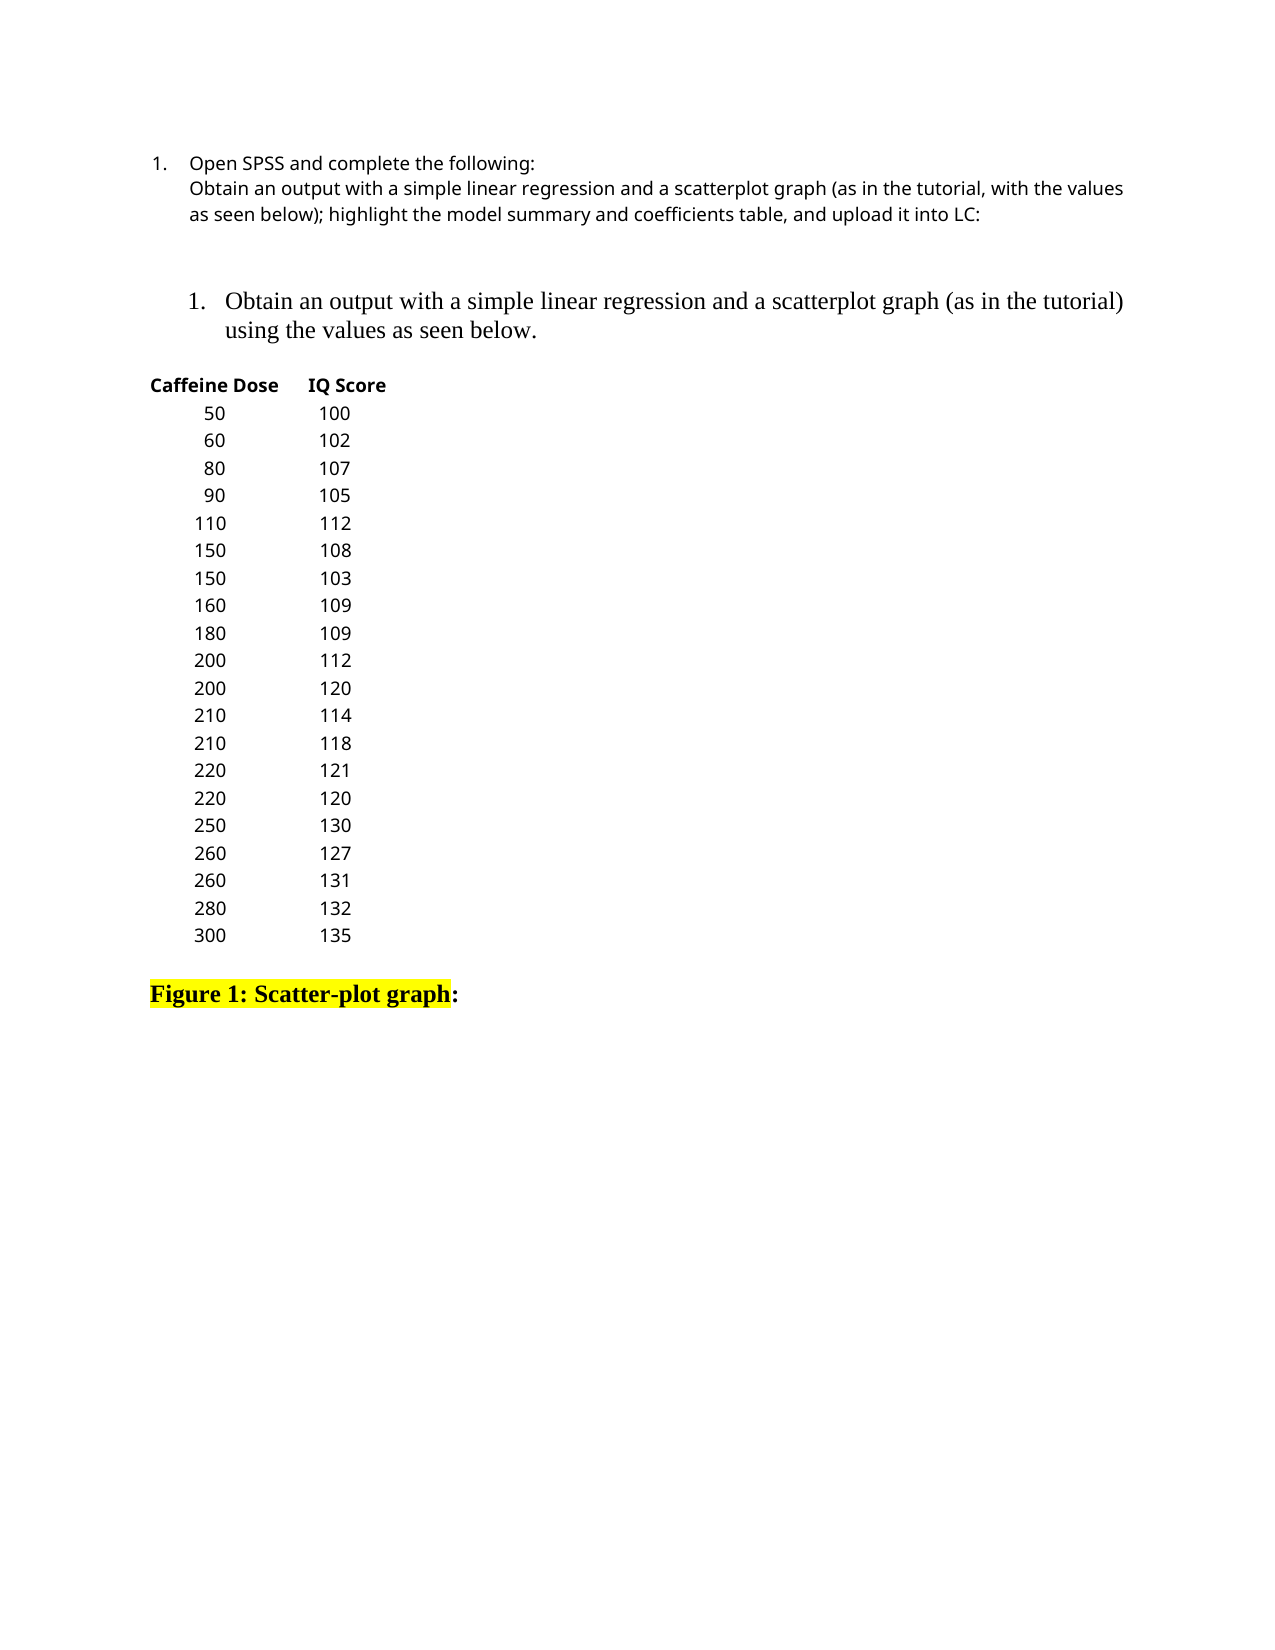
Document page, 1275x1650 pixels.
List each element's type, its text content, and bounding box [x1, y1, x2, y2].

list Obtain an output with a simple linear regression and a scatterplot graph (as in the tutorial) using the values as seen below. [187, 286, 1125, 343]
text Caffeine Dose IQ Score 50 100 60 102 80 107 90 105 110 112 150 108 150 103 160 109 180 109 200 112 200 120 210 114 210 118 220 121 220 120 250 130 260 127 260 131 280 132 300 135 [150, 373, 1125, 948]
text Figure 1: Scatter-plot graph: [451, 979, 1125, 1008]
list Open SPSS and complete the following: Obtain an output with a simple linear regression and a scatterplot graph (as in the tutorial, with the values as seen below); highlight the model summary and coefficients table, and upload it into LC: [152, 150, 1125, 227]
